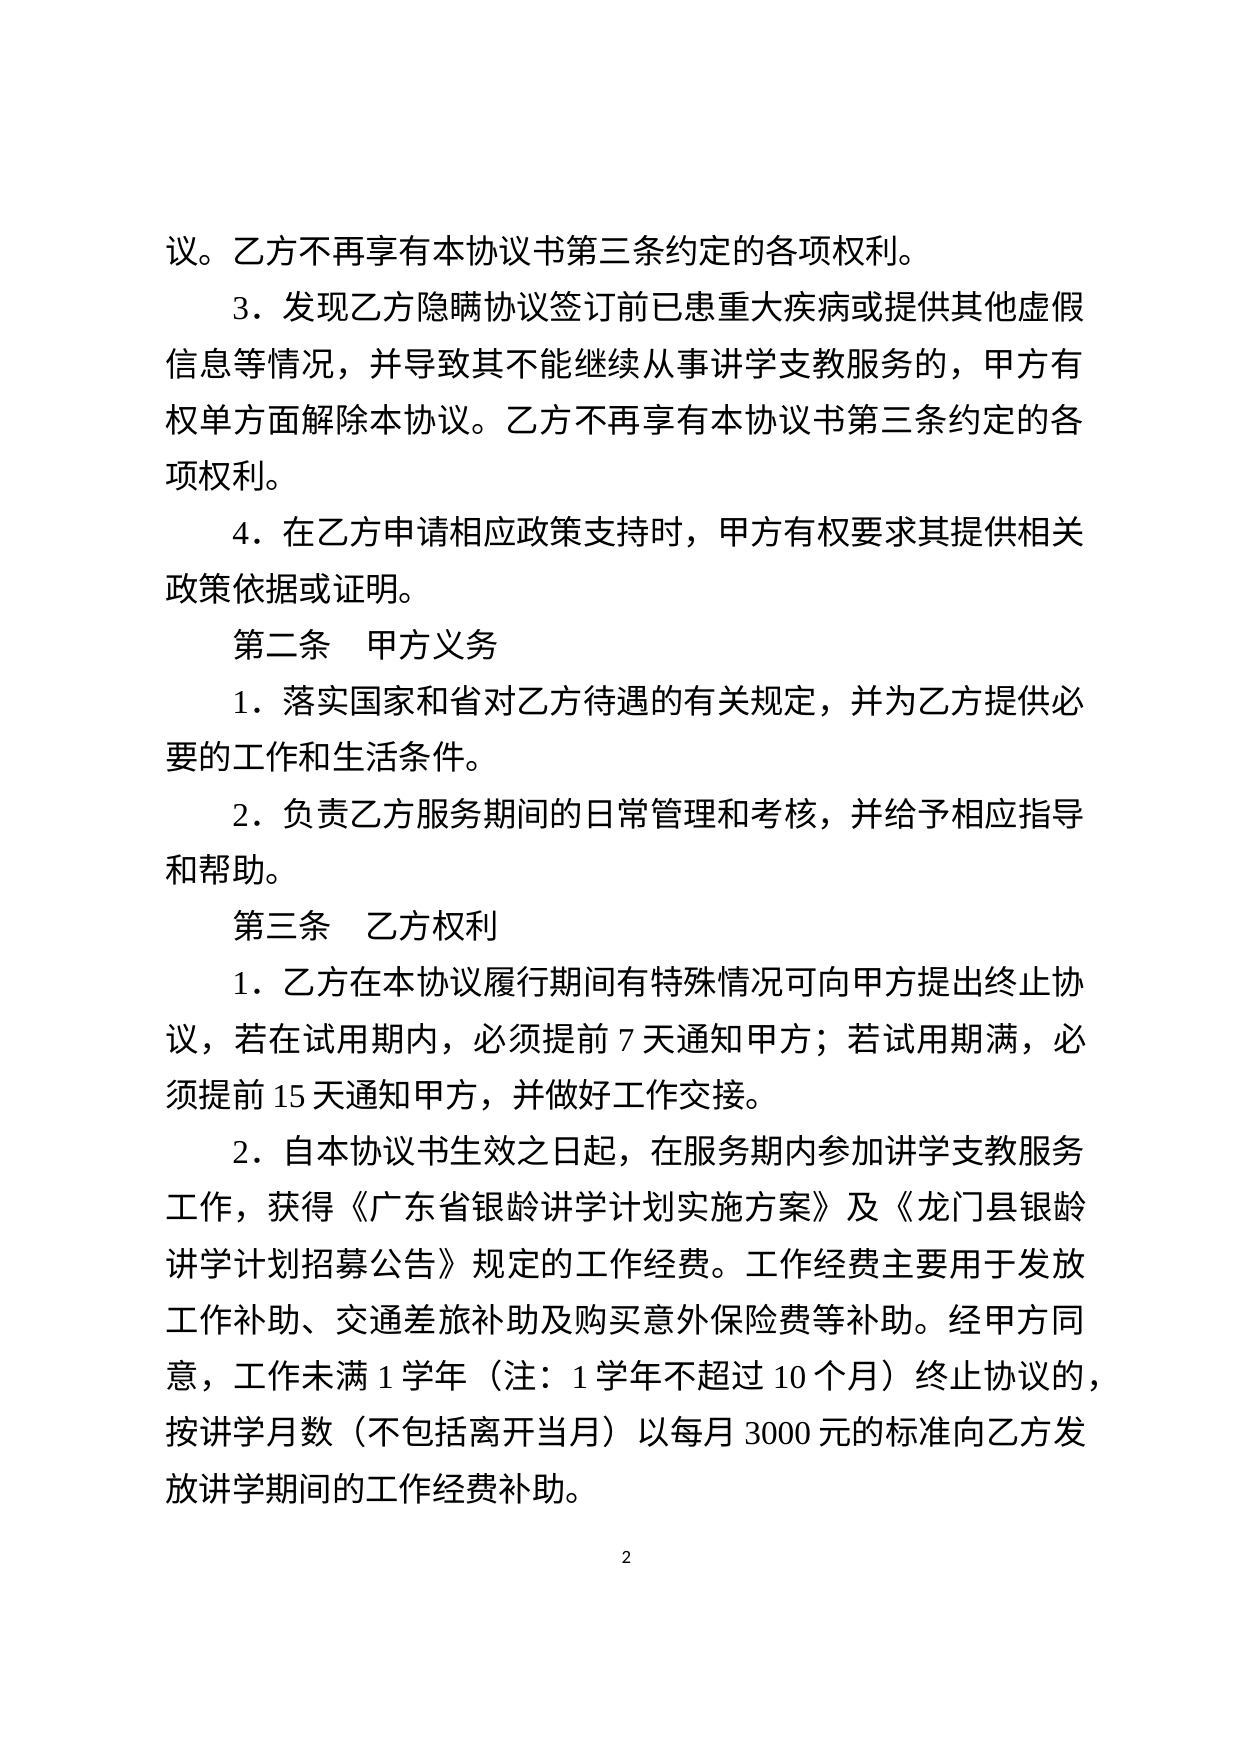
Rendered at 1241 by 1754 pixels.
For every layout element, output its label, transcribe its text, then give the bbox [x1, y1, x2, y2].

text 第二条 甲方义务 [165, 612, 1087, 668]
text 1．落实国家和省对乙方待遇的有关规定，并为乙方提供必要的工作和生活条件。 [165, 668, 1087, 781]
text 4．在乙方申请相应政策支持时，甲方有权要求其提供相关政策依据或证明。 [165, 500, 1087, 612]
text 3．发现乙方隐瞒协议签订前已患重大疾病或提供其他虚假信息等情况，并导致其不能继续从事讲学支教服务的，甲方有权单方面解除本协议。乙方不再享有本协议书第三条约定的各项权利。 [165, 275, 1087, 500]
text 2．自本协议书生效之日起，在服务期内参加讲学支教服务工作，获得《广东省银龄讲学计划实施方案》及《龙门县银龄讲学计划招募公告》规定的工作经费。工作经费主要用于发放工作补助、交通差旅补助及购买意外保险费等补助。经甲方同意，工作未满1学年（注：1学年不超过10个月）终止协议的，按讲学月数（不包括离开当月）以每月3000元的标准向乙方发放讲学期间的工作经费补助。 [165, 1118, 1087, 1512]
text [165, 218, 1087, 275]
text 2．负责乙方服务期间的日常管理和考核，并给予相应指导和帮助。 [165, 781, 1087, 893]
text 1．乙方在本协议履行期间有特殊情况可向甲方提出终止协议，若在试用期内，必须提前7天通知甲方；若试用期满，必须提前15天通知甲方，并做好工作交接。 [165, 950, 1087, 1118]
text 第三条 乙方权利 [165, 893, 1087, 950]
